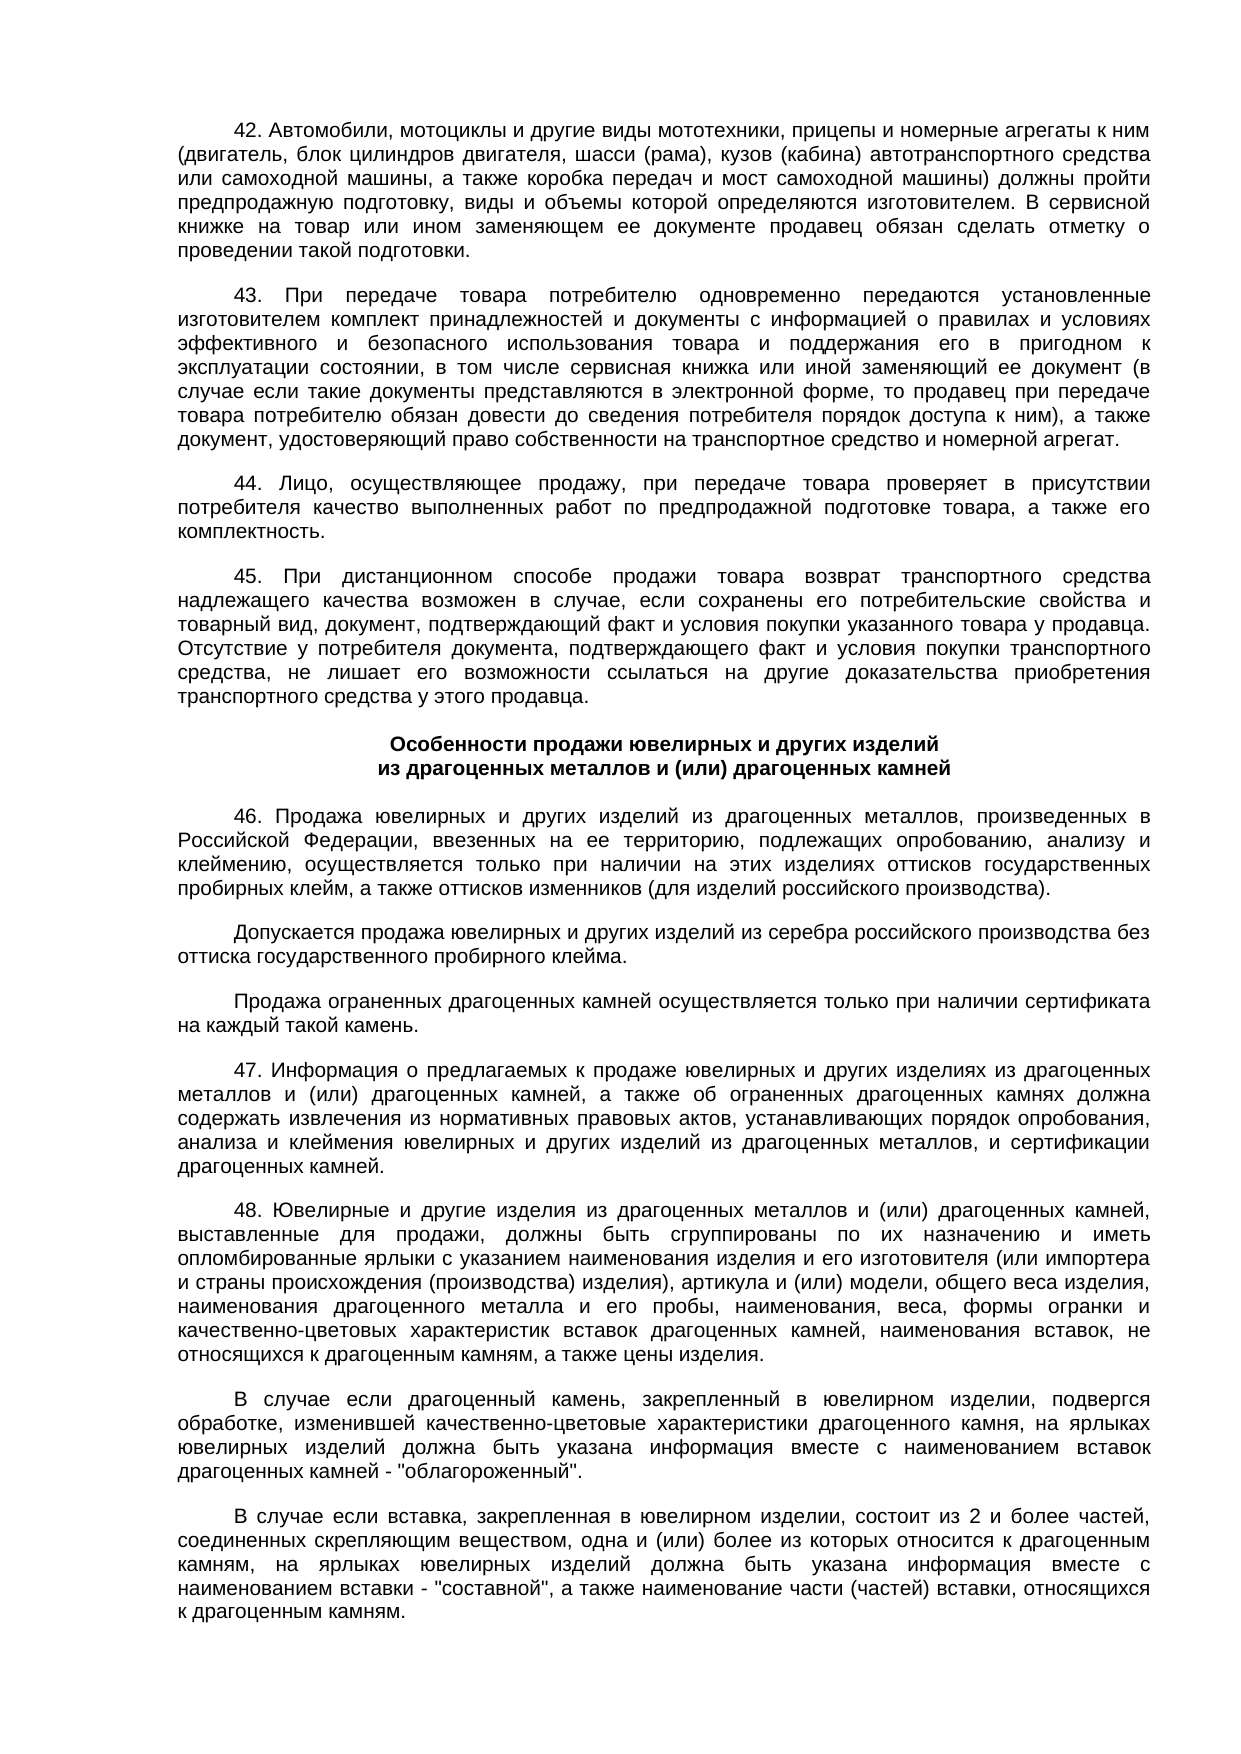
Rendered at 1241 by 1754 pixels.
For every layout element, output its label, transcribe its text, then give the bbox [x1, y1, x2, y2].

title Особенности продажи ювелирных и других изделий [177, 732, 1152, 756]
text 47. Информация о предлагаемых к продаже ювелирных и других изделиях из драгоценных металлов и (или) драгоценных камней, а также об ограненных драгоценных камнях должна содержать извлечения из нормативных правовых актов, устанавливающих порядок опробования, анализа и клеймения ювелирных и других изделий из драгоценных металлов, и сертификации драгоценных камней. [177, 1058, 1152, 1177]
text Допускается продажа ювелирных и других изделий из серебра российского производства без оттиска государственного пробирного клейма. [177, 920, 1152, 968]
text Продажа ограненных драгоценных камней осуществляется только при наличии сертификата на каждый такой камень. [177, 989, 1152, 1037]
text 42. Автомобили, мотоциклы и другие виды мототехники, прицепы и номерные агрегаты к ним (двигатель, блок цилиндров двигателя, шасси (рама), кузов (кабина) автотранспортного средства или самоходной машины, а также коробка передач и мост самоходной машины) должны пройти предпродажную подготовку, виды и объемы которой определяются изготовителем. В сервисной книжке на товар или ином заменяющем ее документе продавец обязан сделать отметку о проведении такой подготовки. [177, 118, 1152, 262]
text В случае если драгоценный камень, закрепленный в ювелирном изделии, подвергся обработке, изменившей качественно-цветовые характеристики драгоценного камня, на ярлыках ювелирных изделий должна быть указана информация вместе с наименованием вставок драгоценных камней - "облагороженный". [177, 1387, 1152, 1483]
title из драгоценных металлов и (или) драгоценных камней [177, 756, 1152, 779]
text 44. Лицо, осуществляющее продажу, при передаче товара проверяет в присутствии потребителя качество выполненных работ по предпродажной подготовке товара, а также его комплектность. [177, 471, 1152, 543]
text 48. Ювелирные и другие изделия из драгоценных металлов и (или) драгоценных камней, выставленные для продажи, должны быть сгруппированы по их назначению и иметь опломбированные ярлыки с указанием наименования изделия и его изготовителя (или импортера и страны происхождения (производства) изделия), артикула и (или) модели, общего веса изделия, наименования драгоценного металла и его пробы, наименования, веса, формы огранки и качественно-цветовых характеристик вставок драгоценных камней, наименования вставок, не относящихся к драгоценным камням, а также цены изделия. [177, 1198, 1152, 1366]
text 43. При передаче товара потребителю одновременно передаются установленные изготовителем комплект принадлежностей и документы с информацией о правилах и условиях эффективного и безопасного использования товара и поддержания его в пригодном к эксплуатации состоянии, в том числе сервисная книжка или иной заменяющий ее документ (в случае если такие документы представляются в электронной форме, то продавец при передаче товара потребителю обязан довести до сведения потребителя порядок доступа к ним), а также документ, удостоверяющий право собственности на транспортное средство и номерной агрегат. [177, 283, 1152, 450]
text 46. Продажа ювелирных и других изделий из драгоценных металлов, произведенных в Российской Федерации, ввезенных на ее территорию, подлежащих опробованию, анализу и клеймению, осуществляется только при наличии на этих изделиях оттисков государственных пробирных клейм, а также оттисков изменников (для изделий российского производства). [177, 803, 1152, 899]
text В случае если вставка, закрепленная в ювелирном изделии, состоит из 2 и более частей, соединенных скрепляющим веществом, одна и (или) более из которых относится к драгоценным камням, на ярлыках ювелирных изделий должна быть указана информация вместе с наименованием вставки - "составной", а также наименование части (частей) вставки, относящихся к драгоценным камням. [177, 1503, 1152, 1623]
text 45. При дистанционном способе продажи товара возврат транспортного средства надлежащего качества возможен в случае, если сохранены его потребительские свойства и товарный вид, документ, подтверждающий факт и условия покупки указанного товара у продавца. Отсутствие у потребителя документа, подтверждающего факт и условия покупки транспортного средства, не лишает его возможности ссылаться на другие доказательства приобретения транспортного средства у этого продавца. [177, 564, 1152, 708]
